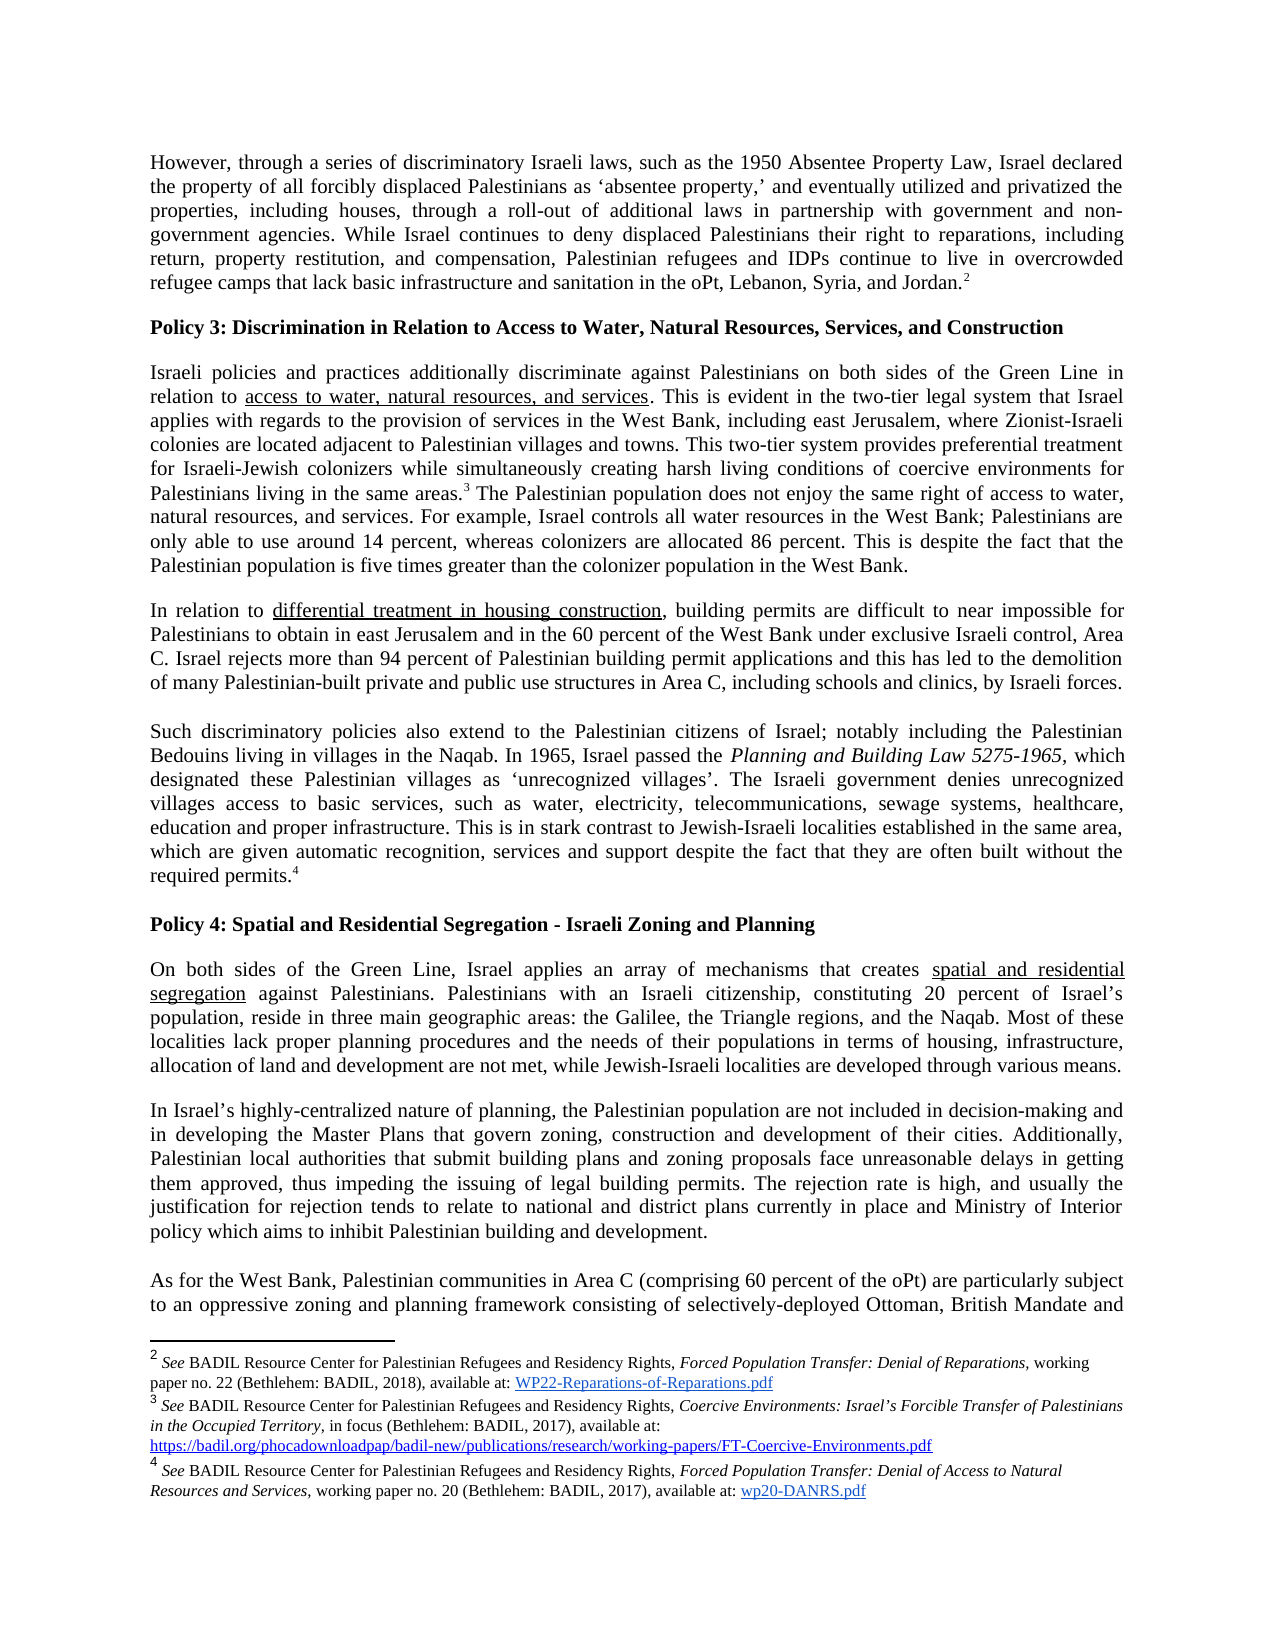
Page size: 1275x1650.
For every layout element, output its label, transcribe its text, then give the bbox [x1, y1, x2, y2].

text Policy 3: Discrimination in Relation to Access to Water, Natural Resources, Services, and Construction [150, 315, 1125, 339]
text In relation to differential treatment in housing construction, building permits are difficult to near impossible for Palestinians to obtain in east Jerusalem and in the 60 percent of the West Bank under exclusive Israeli control, Area C. Israel rejects more than 94 percent of Palestinian building permit applications and this has led to the demolition of many Palestinian-built private and public use structures in Area C, including schools and clinics, by Israeli forces. [150, 597, 1125, 694]
text However, through a series of discriminatory Israeli laws, such as the 1950 Absentee Property Law, Israel declared the property of all forcibly displaced Palestinians as ‘absentee property,’ and eventually utilized and privatized the properties, including houses, through a roll-out of additional laws in partnership with government and non-government agencies. While Israel continues to deny displaced Palestinians their right to reparations, including return, property restitution, and compensation, Palestinian refugees and IDPs continue to live in overcrowded refugee camps that lack basic infrastructure and sanitation in the oPt, Lebanon, Syria, and Jordan. [150, 150, 1125, 294]
text On both sides of the Green Line, Israel applies an array of mechanisms that creates spatial and residential segregation against Palestinians. Palestinians with an Israeli citizenship, constituting 20 percent of Israel’s population, reside in three main geographic areas: the Galilee, the Triangle regions, and the Naqab. Most of these localities lack proper planning procedures and the needs of their populations in terms of housing, infrastructure, allocation of land and development are not met, while Jewish-Israeli localities are developed through various means. [150, 957, 1125, 1077]
text In Israel’s highly-centralized nature of planning, the Palestinian population are not included in decision-making and in developing the Master Plans that govern zoning, construction and development of their cities. Additionally, Palestinian local authorities that submit building plans and zoning proposals face unreasonable delays in getting them approved, thus impeding the issuing of legal building permits. The rejection rate is high, and usually the justification for rejection tends to relate to national and district plans currently in place and Ministry of Interior policy which aims to inhibit Palestinian building and development. [150, 1098, 1125, 1243]
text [150, 1268, 1125, 1316]
text Israeli policies and practices additionally discriminate against Palestinians on both sides of the Green Line in relation to access to water, natural resources, and services. This is evident in the two-tier legal system that Israel applies with regards to the provision of services in the West Bank, including east Jerusalem, where Zionist-Israeli colonies are located adjacent to Palestinian villages and towns. This two-tier system provides preferential treatment for Israeli-Jewish colonizers while simultaneously creating harsh living conditions of coercive environments for Palestinians living in the same areas. The Palestinian population does not enjoy the same right of access to water, natural resources, and services. For example, Israel controls all water resources in the West Bank; Palestinians are only able to use around 14 percent, whereas colonizers are allocated 86 percent. This is despite the fact that the Palestinian population is five times greater than the colonizer population in the West Bank. [150, 360, 1125, 577]
text Policy 4: Spatial and Residential Segregation - Israeli Zoning and Planning [150, 912, 1125, 936]
text Such discriminatory policies also extend to the Palestinian citizens of Israel; notably including the Palestinian Bedouins living in villages in the Naqab. In 1965, Israel passed the Planning and Building Law 5275-1965, which designated these Palestinian villages as ‘unrecognized villages’. The Israeli government denies unrecognized villages access to basic services, such as water, electricity, telecommunications, sewage systems, healthcare, education and proper infrastructure. This is in stark contrast to Jewish-Israeli localities established in the same area, which are given automatic recognition, services and support despite the fact that they are often built without the required permits. [150, 719, 1125, 887]
